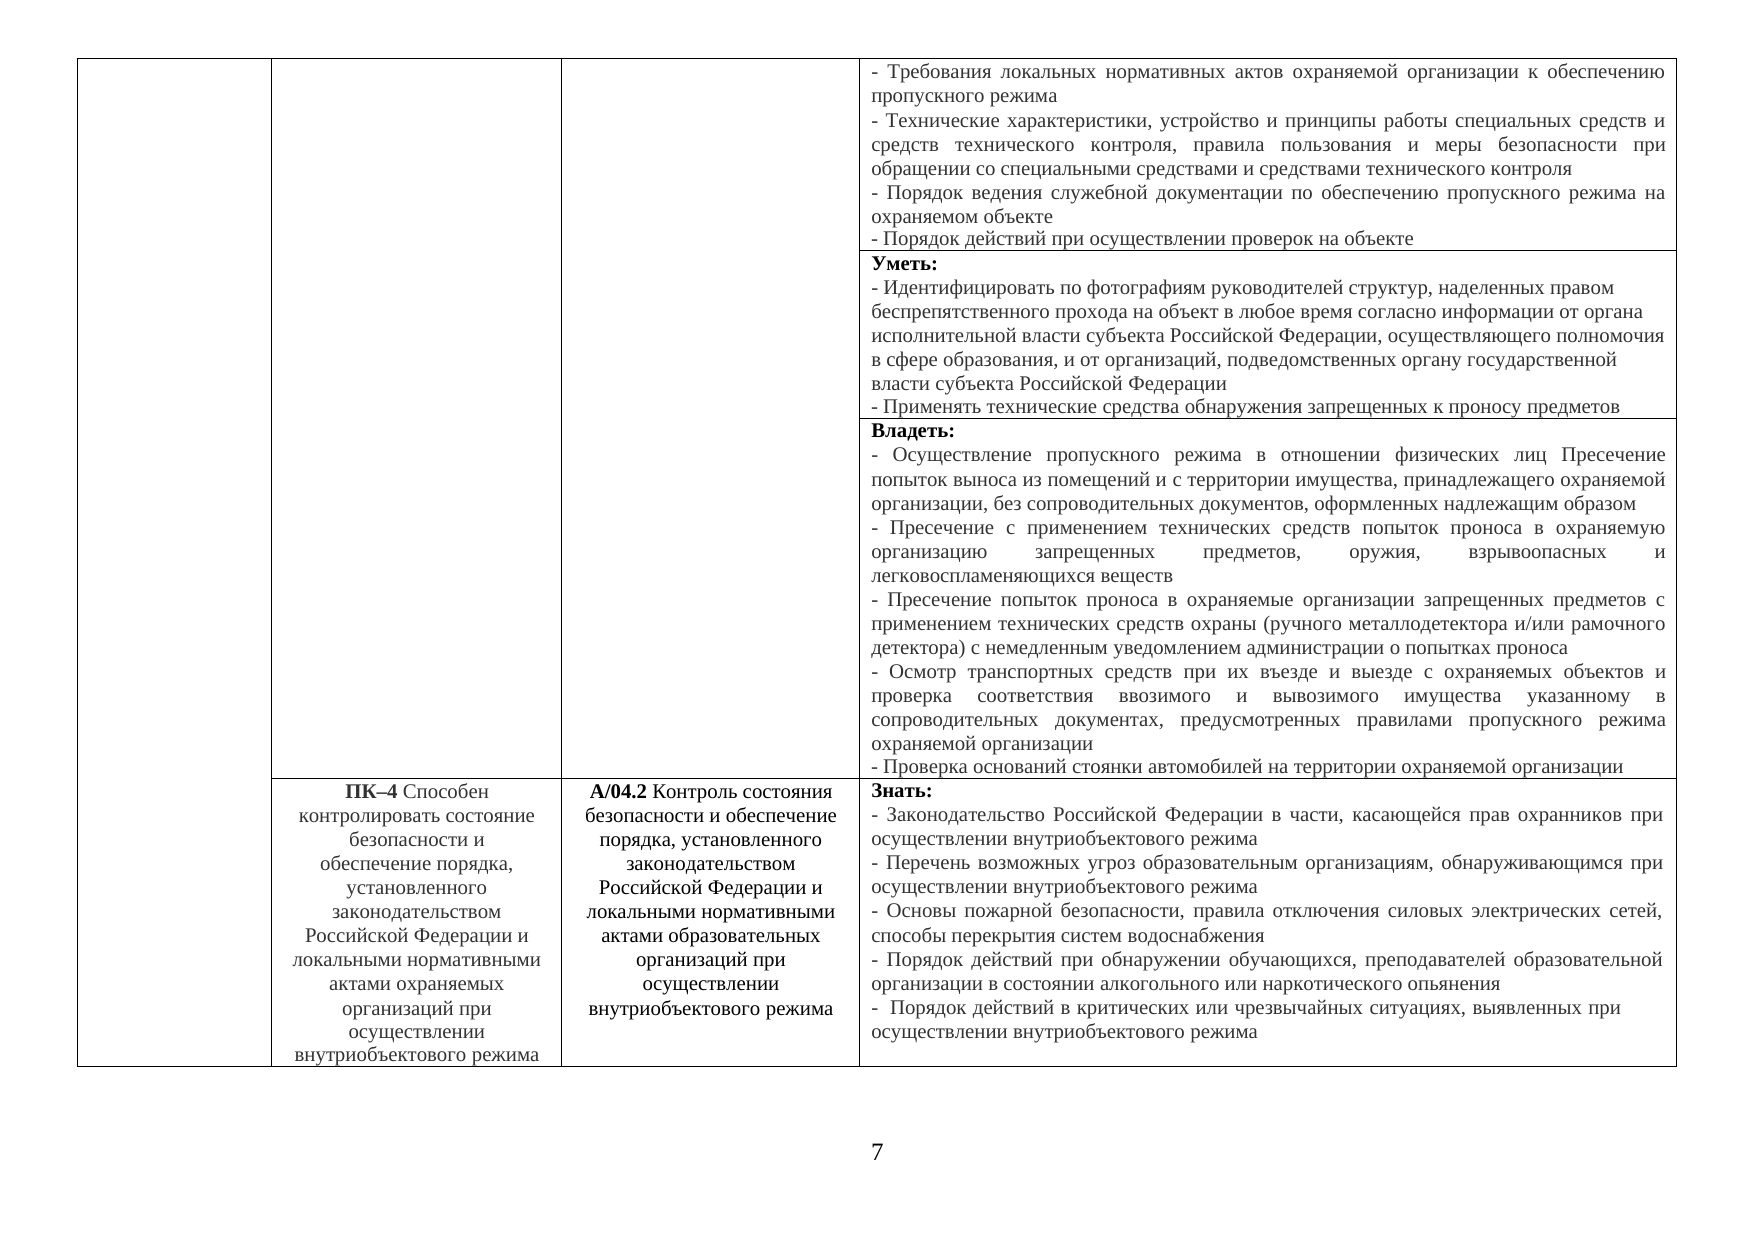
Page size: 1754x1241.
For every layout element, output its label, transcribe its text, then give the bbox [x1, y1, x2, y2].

table_header [272, 59, 561, 778]
table_cell ПК–4 Способен контролировать состояние безопасности и обеспечение порядка, установленного законодательством Российской Федерации и локальными нормативными актами охраняемых организаций при осуществлении внутриобъектового режима [272, 779, 561, 1066]
table_cell A/04.2 Контроль состояния безопасности и обеспечение порядка, установленного законодательством Российской Федерации и локальными нормативными актами образовательных организаций при осуществлении внутриобъектового режима [562, 779, 859, 1066]
table_header Требования локальных нормативных актов охраняемой организации к обеспечению пропускного режима Технические характеристики, устройство и принципы работы специальных средств и средств технического контроля, правила пользования и меры безопасности при обращении со специальными средствами и средствами технического контроля Порядок ведения служебной документации по обеспечению пропускного режима на охраняемом объекте Порядок действий при осуществлении проверок на объекте [860, 59, 1676, 250]
table_header [78, 59, 271, 1066]
table_cell Владеть: Осуществление пропускного режима в отношении физических лиц Пресечение попыток выноса из помещений и с территории имущества, принадлежащего охраняемой организации, без сопроводительных документов, оформленных надлежащим образом Пресечение с применением технических средств попыток проноса в охраняемую организацию запрещенных предметов, оружия, взрывоопасных и легковоспламеняющихся веществ Пресечение попыток проноса в охраняемые организации запрещенных предметов с применением технических средств охраны (ручного металлодетектора и/или рамочного детектора) с немедленным уведомлением администрации о попытках проноса Осмотр транспортных средств при их въезде и выезде с охраняемых объектов и проверка соответствия ввозимого и вывозимого имущества указанному в сопроводительных документах, предусмотренных правилами пропускного режима охраняемой организации Проверка оснований стоянки автомобилей на территории охраняемой организации [860, 419, 1676, 778]
table_cell Уметь: Идентифицировать по фотографиям руководителей структур, наделенных правом беспрепятственного прохода на объект в любое время согласно информации от органа исполнительной власти субъекта Российской Федерации, осуществляющего полномочия в сфере образования, и от организаций, подведомственных органу государственной власти субъекта Российской Федерации Применять технические средства обнаружения запрещенных к проносу предметов [860, 251, 1676, 418]
table_header [562, 59, 859, 778]
table_cell Знать: Законодательство Российской Федерации в части, касающейся прав охранников при осуществлении внутриобъектового режима Перечень возможных угроз образовательным организациям, обнаруживающимся при осуществлении внутриобъектового режима Основы пожарной безопасности, правила отключения силовых электрических сетей, способы перекрытия систем водоснабжения Порядок действий при обнаружении обучающихся, преподавателей образовательной организации в состоянии алкогольного или наркотического опьянения Порядок действий в критических или чрезвычайных ситуациях, выявленных при осуществлении внутриобъектового режима [860, 779, 1676, 1066]
